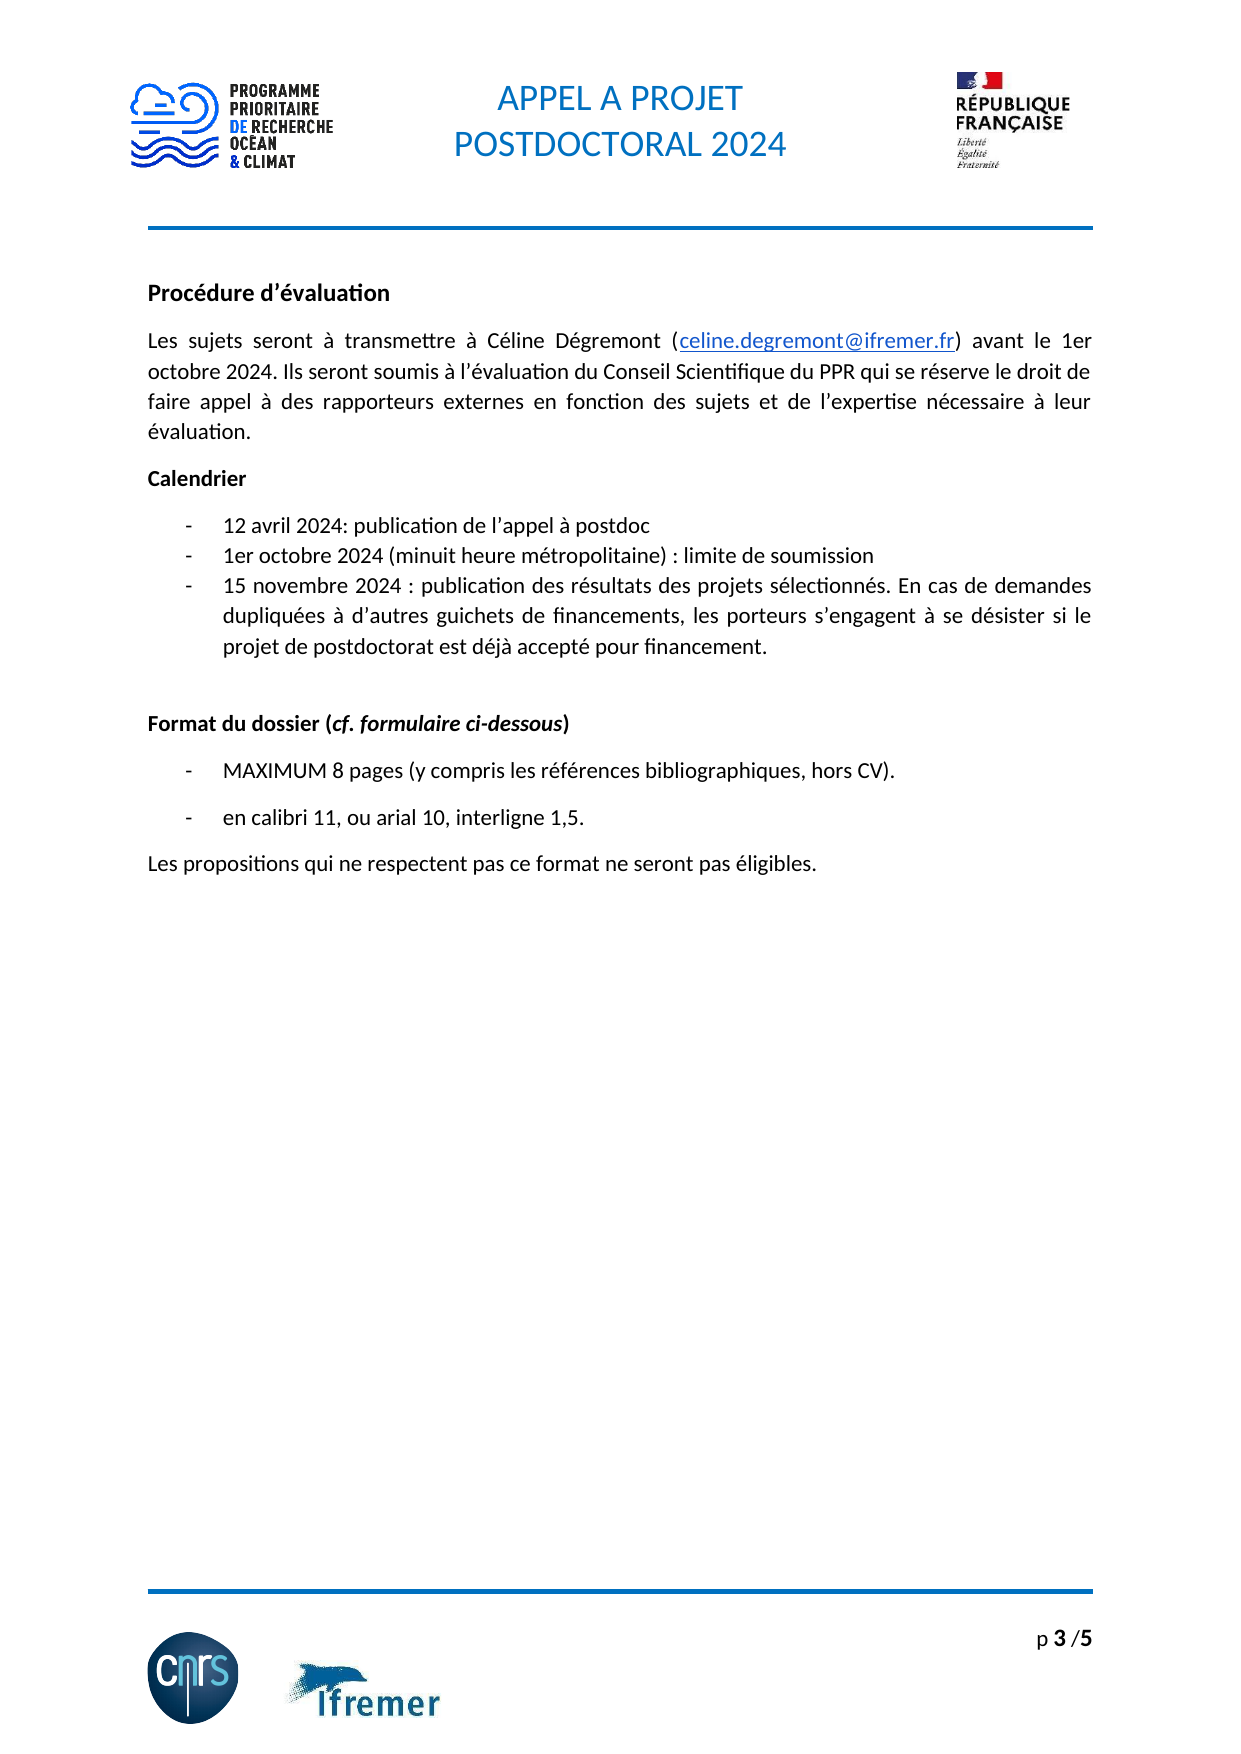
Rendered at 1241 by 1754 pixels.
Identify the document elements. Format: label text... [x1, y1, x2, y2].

text Format du dossier (cf. formulaire ci-dessous) [148, 709, 1093, 737]
text Les sujets seront à transmettre à Céline Dégremont (celine.degremont@ifremer.fr) avant le 1er octobre 2024. Ils seront soumis à l’évaluation du Conseil Scientifique du PPR qui se réserve le droit de faire appel à des rapporteurs externes en fonction des sujets et de l’expertise nécessaire à leur évaluation. [148, 327, 1093, 445]
picture [283, 1660, 442, 1718]
text Les propositions qui ne respectent pas ce format ne seront pas éligibles. [148, 849, 1093, 878]
picture [119, 72, 343, 178]
list 1er octobre 2024 (minuit heure métropolitaine) : limite de soumission [185, 541, 1093, 569]
picture [957, 72, 1070, 168]
list MAXIMUM 8 pages (y compris les références bibliographiques, hors CV). [185, 756, 1093, 784]
text Procédure d’évaluation [148, 277, 1093, 308]
list en calibri 11, ou arial 10, interligne 1,5. [185, 803, 1093, 831]
list 15 novembre 2024 : publication des résultats des projets sélectionnés. En cas de demandes dupliquées à d’autres guichets de financements, les porteurs s’engagent à se désister si le projet de postdoctorat est déjà accepté pour financement. [185, 571, 1093, 660]
list 12 avril 2024: publication de l’appel à postdoc [185, 511, 1093, 539]
text Calendrier [148, 464, 1093, 492]
picture [147, 1632, 239, 1724]
